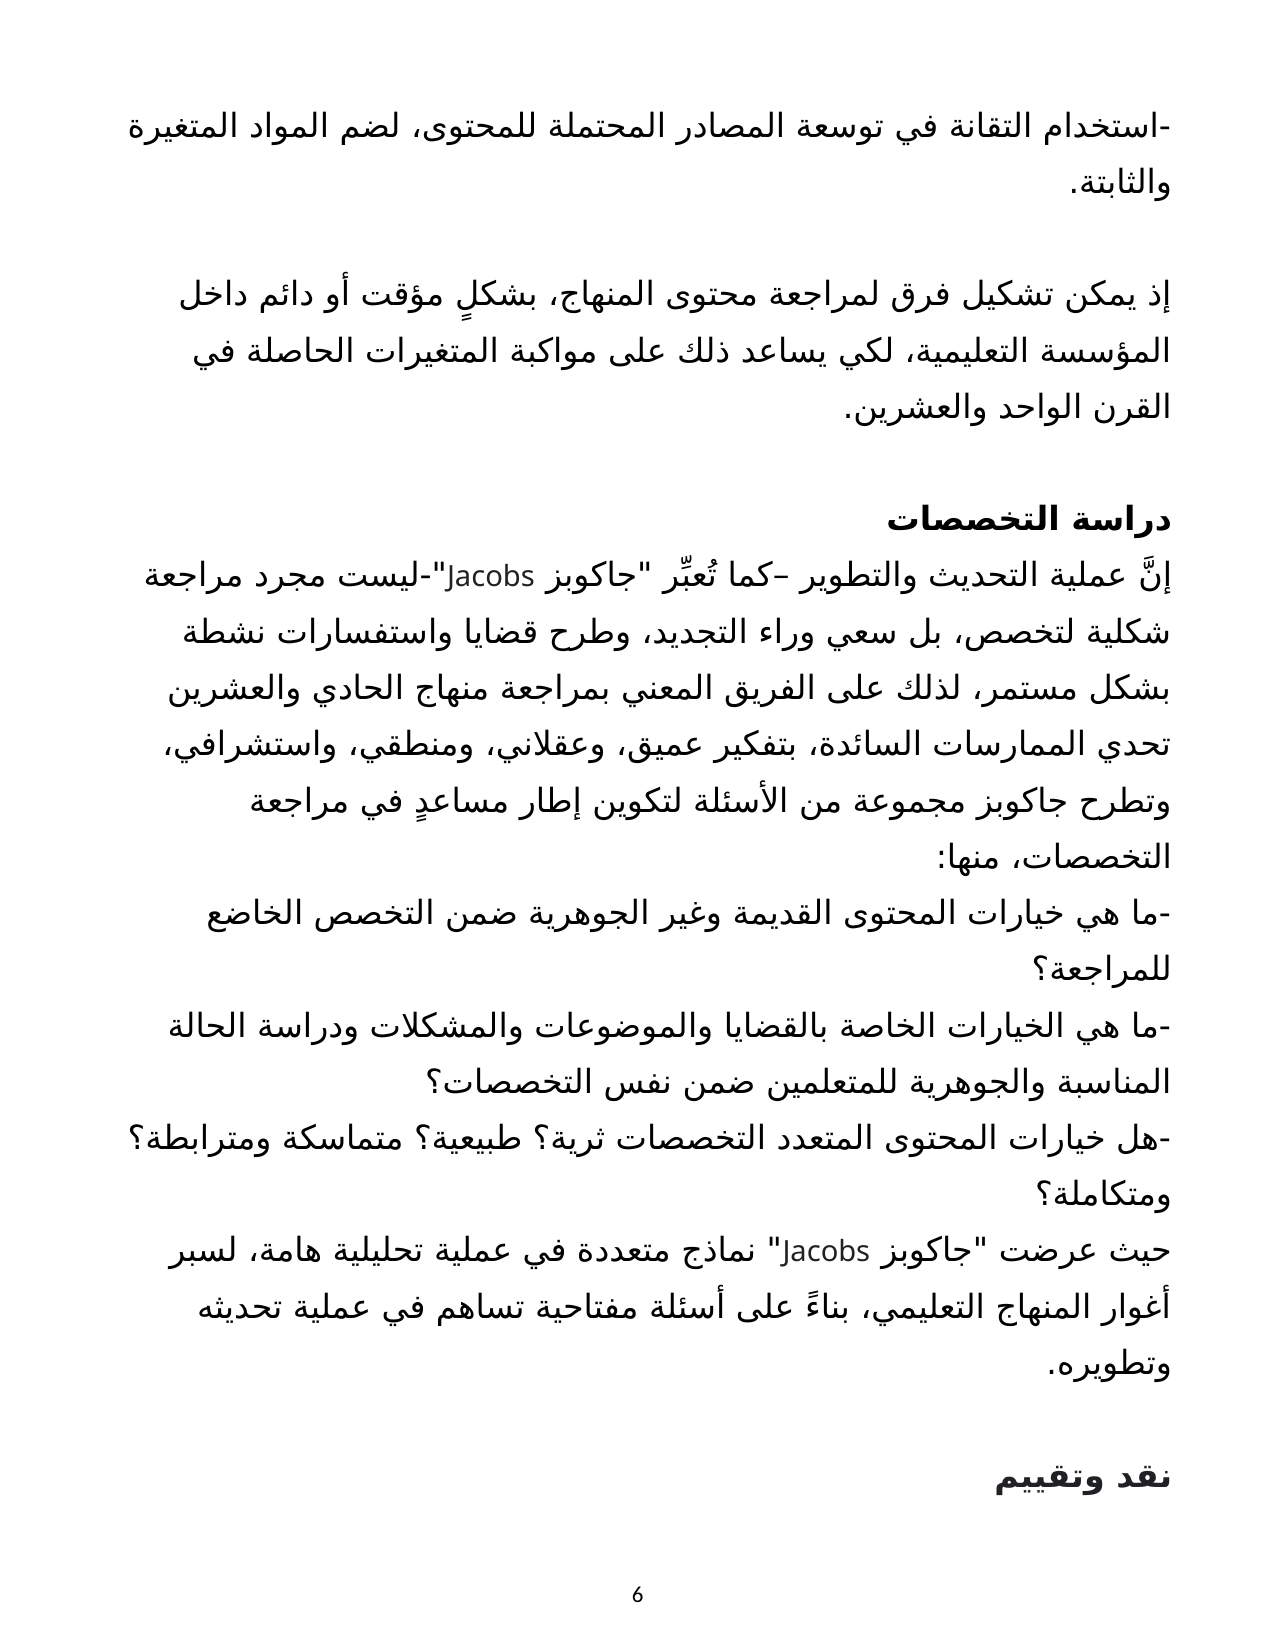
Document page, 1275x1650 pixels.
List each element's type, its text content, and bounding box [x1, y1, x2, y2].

text نقد وتقييم [103, 1439, 1172, 1495]
text -استخدام التقانة في توسعة المصادر المحتملة للمحتوى، لضم المواد المتغيرة والثابتة. [103, 89, 1172, 201]
text -هل خيارات المحتوى المتعدد التخصصات ثرية؟ طبيعية؟ متماسكة ومترابطة؟ ومتكاملة؟ [103, 1101, 1172, 1214]
text دراسة التخصصات [103, 482, 1172, 539]
text -ما هي الخيارات الخاصة بالقضايا والموضوعات والمشكلات ودراسة الحالة المناسبة والجوهرية للمتعلمين ضمن نفس التخصصات؟ [103, 989, 1172, 1101]
text إذ يمكن تشكيل فرق لمراجعة محتوى المنهاج، بشكلٍ مؤقت أو دائم داخل المؤسسة التعليمية، لكي يساعد ذلك على مواكبة المتغيرات الحاصلة في القرن الواحد والعشرين. [103, 257, 1172, 426]
text -ما هي خيارات المحتوى القديمة وغير الجوهرية ضمن التخصص الخاضع للمراجعة؟ [103, 876, 1172, 989]
text حيث عرضت "جاكوبز Jacobs" نماذج متعددة في عملية تحليلية هامة، لسبر أغوار المنهاج التعليمي، بناءً على أسئلة مفتاحية تساهم في عملية تحديثه وتطويره. [103, 1214, 1172, 1382]
text إنَّ عملية التحديث والتطوير –كما تُعبِّر "جاكوبز Jacobs"-ليست مجرد مراجعة شكلية لتخصص، بل سعي وراء التجديد، وطرح قضايا واستفسارات نشطة بشكل مستمر، لذلك على الفريق المعني بمراجعة منهاج الحادي والعشرين تحدي الممارسات السائدة، بتفكير عميق، وعقلاني، ومنطقي، واستشرافي، وتطرح جاكوبز مجموعة من الأسئلة لتكوين إطار مساعدٍ في مراجعة التخصصات، منها: [103, 539, 1172, 876]
